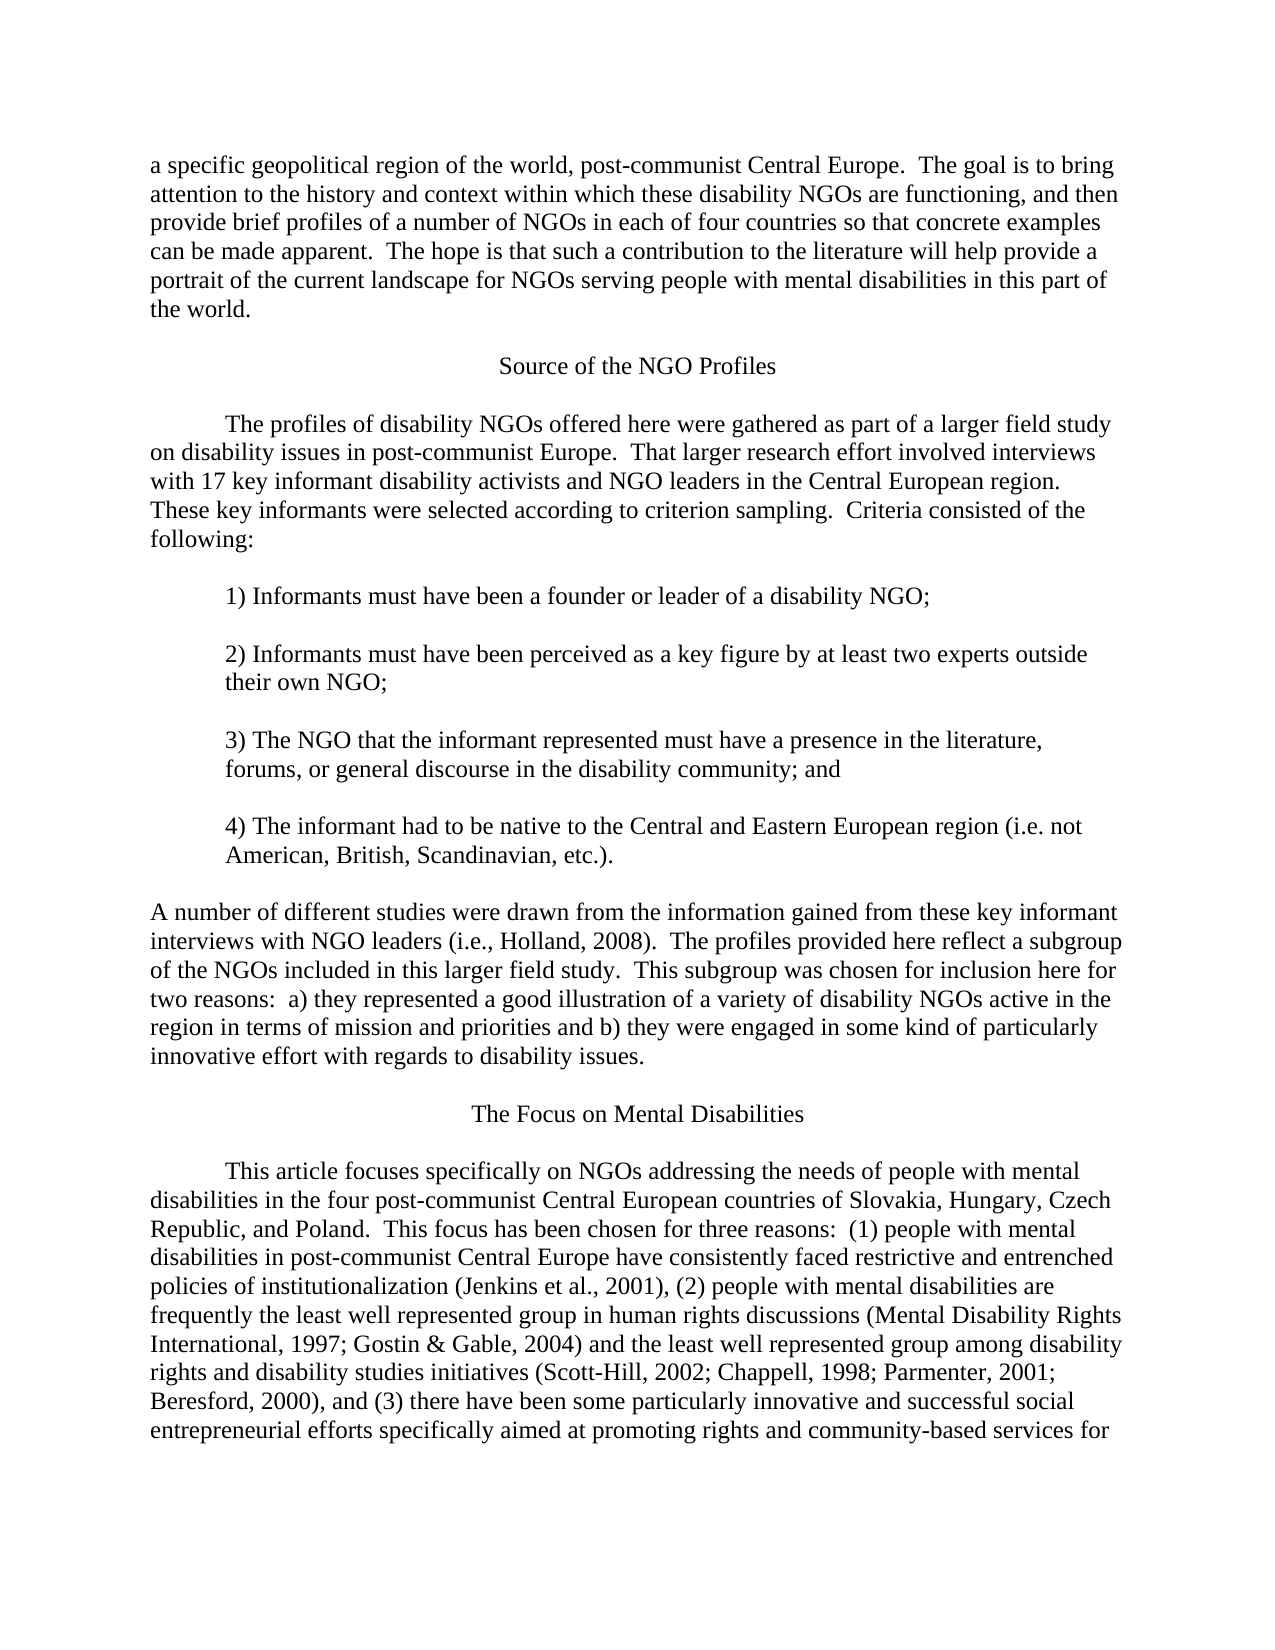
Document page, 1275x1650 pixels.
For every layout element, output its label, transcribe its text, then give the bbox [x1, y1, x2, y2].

text 2) Informants must have been perceived as a key figure by at least two experts outside their own NGO; [225, 639, 1125, 696]
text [150, 1156, 1125, 1444]
text The Focus on Mental Disabilities [150, 1099, 1125, 1127]
text Source of the NGO Profiles [150, 351, 1125, 380]
text The profiles of disability NGOs offered here were gathered as part of a larger field study on disability issues in post-communist Europe. That larger research effort involved interviews with 17 key informant disability activists and NGO leaders in the Central European region. These key informants were selected according to criterion sampling. Criteria consisted of the following: [150, 409, 1125, 552]
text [150, 150, 1125, 322]
text 3) The NGO that the informant represented must have a presence in the literature, forums, or general discourse in the disability community; and [225, 725, 1125, 782]
text A number of different studies were drawn from the information gained from these key informant interviews with NGO leaders (i.e., Holland, 2008). The profiles provided here reflect a subgroup of the NGOs included in this larger field study. This subgroup was chosen for inclusion here for two reasons: a) they represented a good illustration of a variety of disability NGOs active in the region in terms of mission and priorities and b) they were engaged in some kind of particularly innovative effort with regards to disability issues. [150, 897, 1125, 1070]
text 4) The informant had to be native to the Central and Eastern European region (i.e. not American, British, Scandinavian, etc.). [225, 811, 1125, 869]
text 1) Informants must have been a founder or leader of a disability NGO; [225, 581, 1125, 610]
